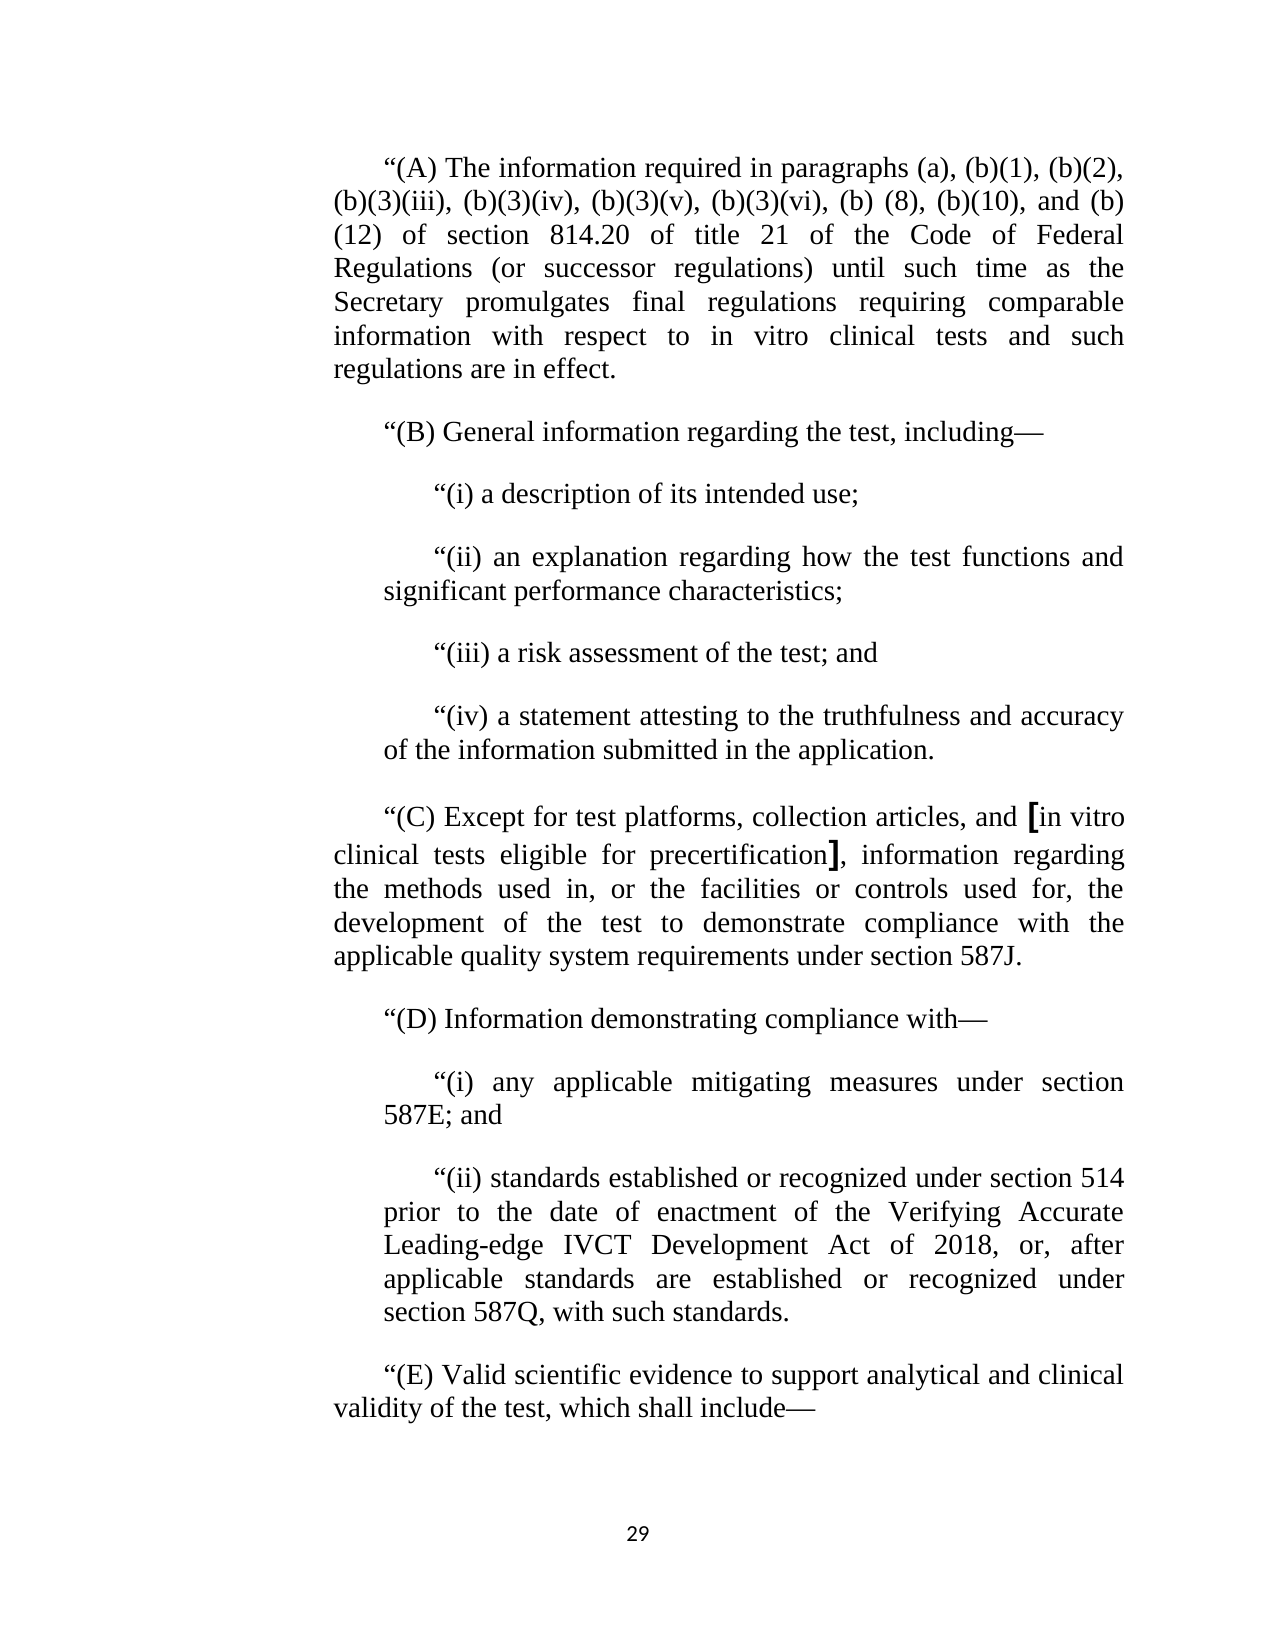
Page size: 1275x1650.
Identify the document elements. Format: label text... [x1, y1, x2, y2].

text “(iv) a statement attesting to the truthfulness and accuracy of the information submitted in the application. [383, 698, 1125, 765]
text “(A) The information required in paragraphs (a), (b)(1), (b)(2), (b)(3)(iii), (b)(3)(iv), (b)(3)(v), (b)(3)(vi), (b) (8), (b)(10), and (b)(12) of section 814.20 of title 21 of the Code of Federal Regulations (or successor regulations) until such time as the Secretary promulgates final regulations requiring comparable information with respect to in vitro clinical tests and such regulations are in effect. [333, 150, 1125, 385]
text “(D) Information demonstrating compliance with— [333, 1001, 1125, 1035]
text “(E) Valid scientific evidence to support analytical and clinical validity of the test, which shall include— [333, 1357, 1125, 1424]
text “(i) a description of its intended use; [383, 477, 1125, 510]
text “(ii) standards established or recognized under section 514 prior to the date of enactment of the Verifying Accurate Leading-edge IVCT Development Act of 2018, or, after applicable standards are established or recognized under section 587Q, with such standards. [383, 1160, 1125, 1328]
text “(ii) an explanation regarding how the test functions and significant performance characteristics; [383, 539, 1125, 606]
text “(C) Except for test platforms, collection articles, and [in vitro clinical tests eligible for precertification], information regarding the methods used in, or the facilities or controls used for, the development of the test to demonstrate compliance with the applicable quality system requirements under section 587J. [333, 794, 1125, 972]
text “(B) General information regarding the test, including— [333, 414, 1125, 447]
text “(iii) a risk assessment of the test; and [383, 636, 1125, 669]
text “(i) any applicable mitigating measures under section 587E; and [383, 1064, 1125, 1131]
